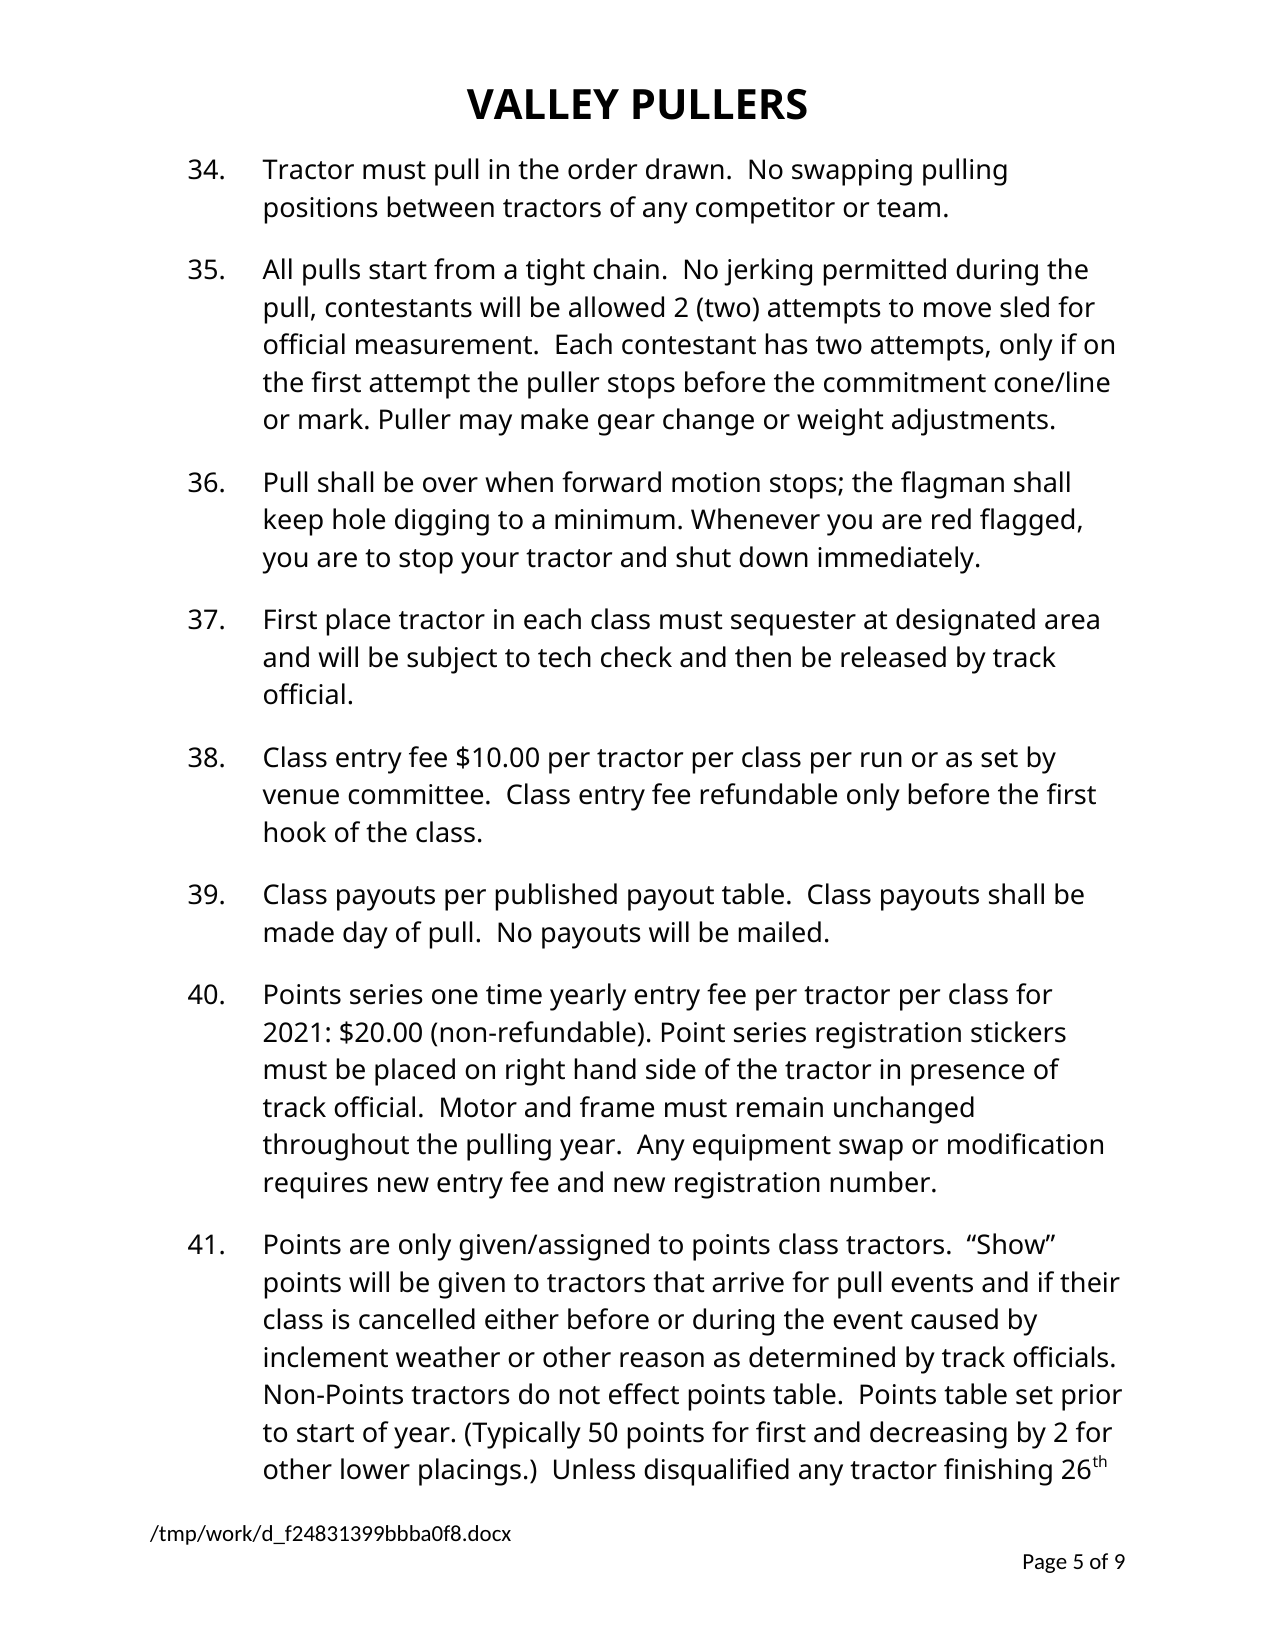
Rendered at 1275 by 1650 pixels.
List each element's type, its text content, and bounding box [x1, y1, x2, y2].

list Points series one time yearly entry fee per tractor per class for 2021: $20.00 (non-refundable). Point series registration stickers must be placed on right hand side of the tractor in presence of track official. Motor and frame must remain unchanged throughout the pulling year. Any equipment swap or modification requires new entry fee and new registration number. [187, 975, 1125, 1200]
list Tractor must pull in the order drawn. No swapping pulling positions between tractors of any competitor or team. [187, 150, 1125, 225]
list Pull shall be over when forward motion stops; the flagman shall keep hole digging to a minimum. Whenever you are red flagged, you are to stop your tractor and shut down immediately. [187, 462, 1125, 575]
list Class entry fee $10.00 per tractor per class per run or as set by venue committee. Class entry fee refundable only before the first hook of the class. [187, 737, 1125, 850]
list First place tractor in each class must sequester at designated area and will be subject to tech check and then be released by track official. [187, 600, 1125, 712]
list All pulls start from a tight chain. No jerking permitted during the pull, contestants will be allowed 2 (two) attempts to move sled for official measurement. Each contestant has two attempts, only if on the first attempt the puller stops before the commitment cone/line or mark. Puller may make gear change or weight adjustments. [187, 250, 1125, 437]
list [187, 1225, 1125, 1487]
list Class payouts per published payout table. Class payouts shall be made day of pull. No payouts will be mailed. [187, 875, 1125, 950]
